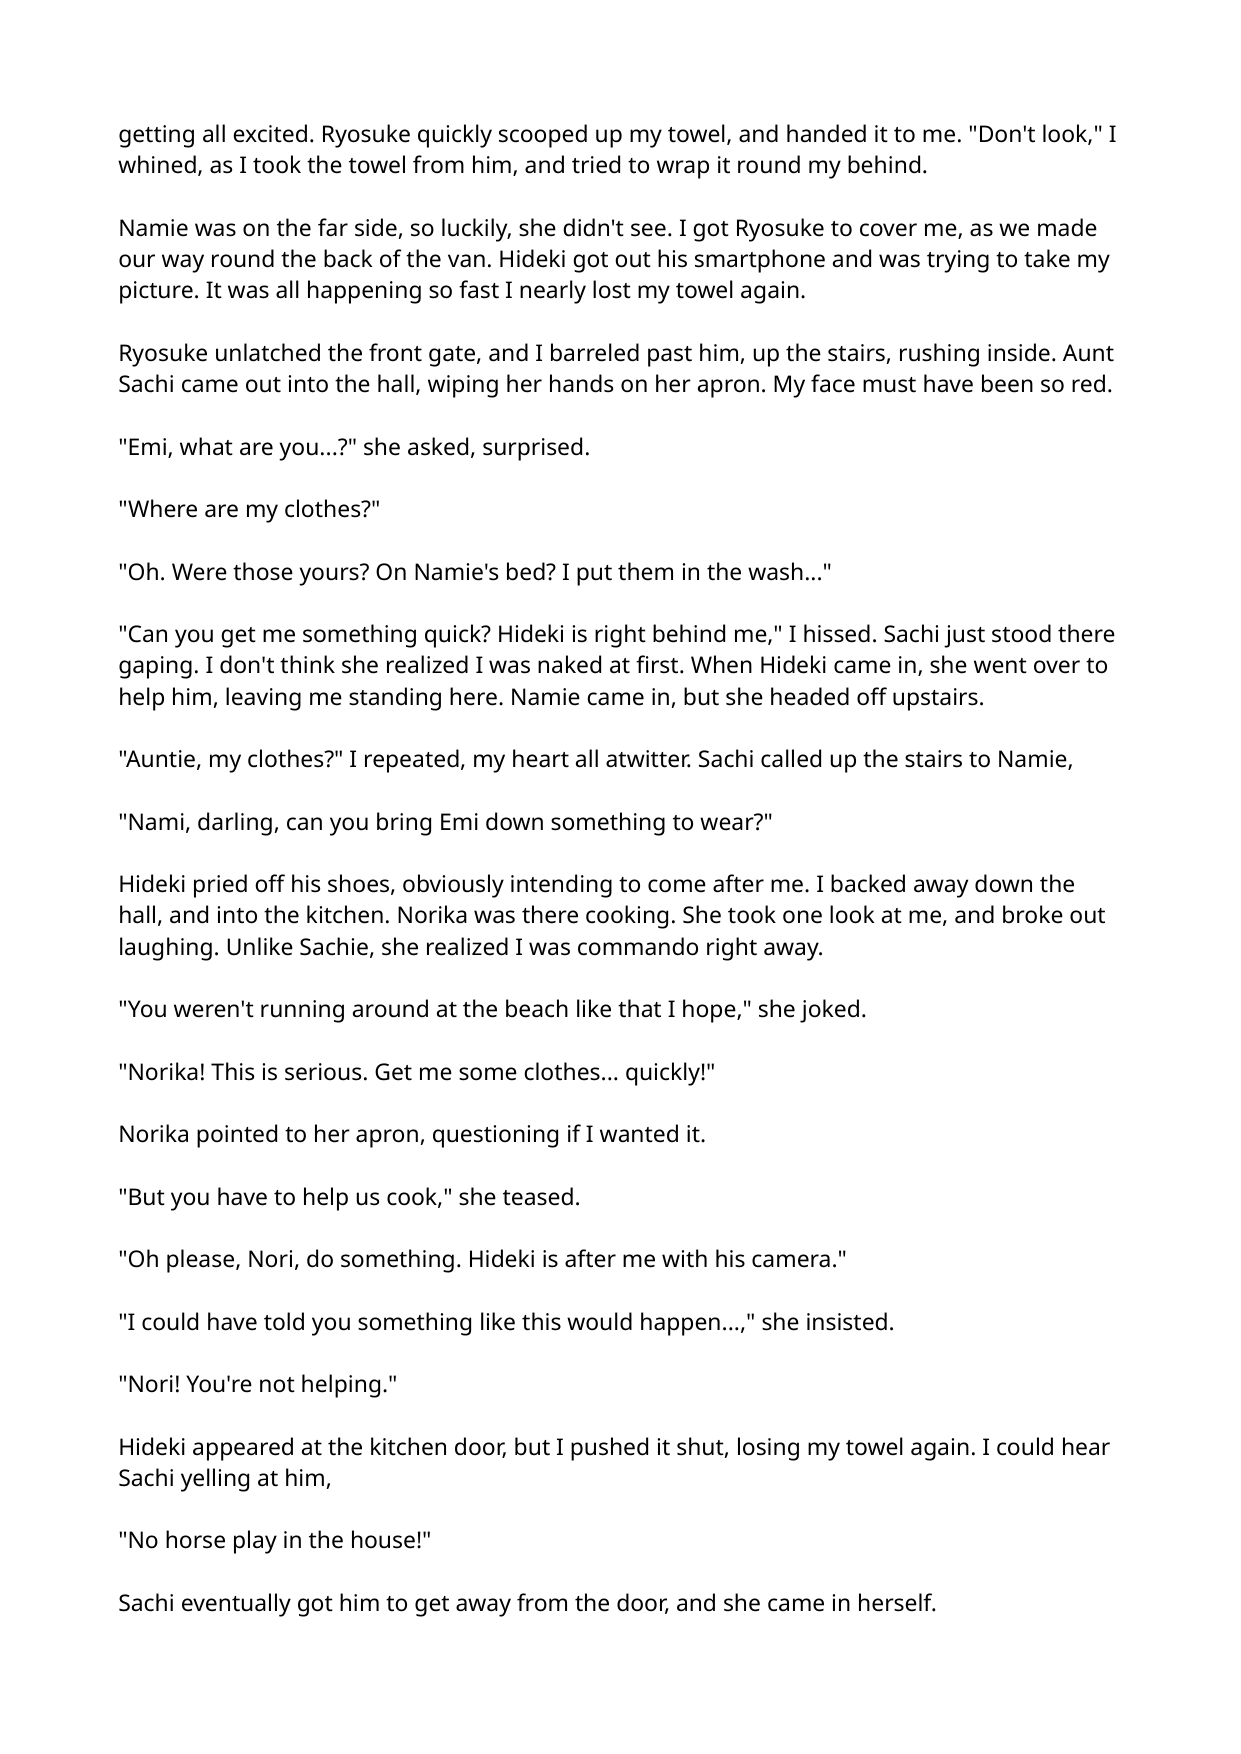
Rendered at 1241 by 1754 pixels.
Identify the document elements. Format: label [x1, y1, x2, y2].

text [118, 118, 1122, 1618]
